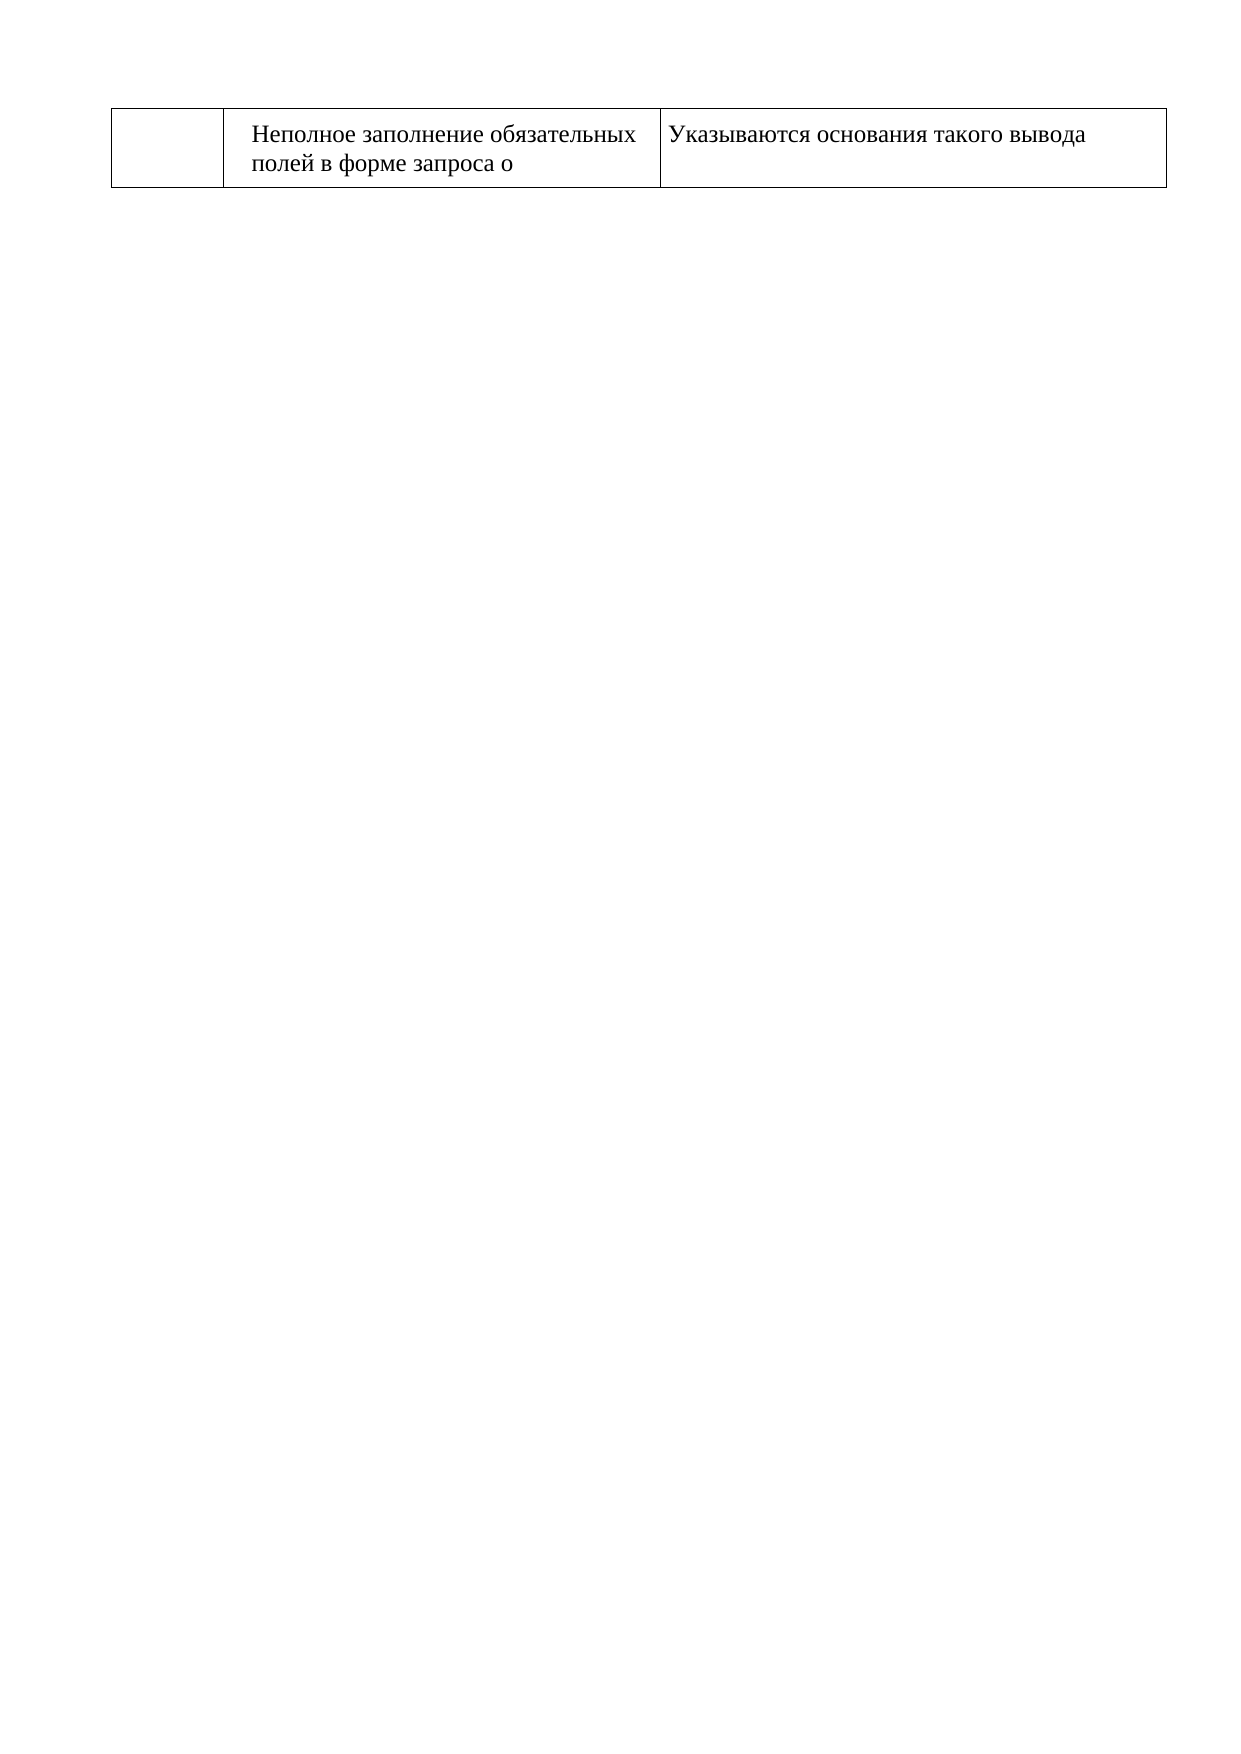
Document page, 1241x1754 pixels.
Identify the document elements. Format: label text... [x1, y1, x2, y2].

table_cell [661, 109, 1166, 187]
table_cell Неполное заполнение обязательных полей в форме запроса о [224, 109, 660, 187]
table_cell [112, 109, 223, 187]
